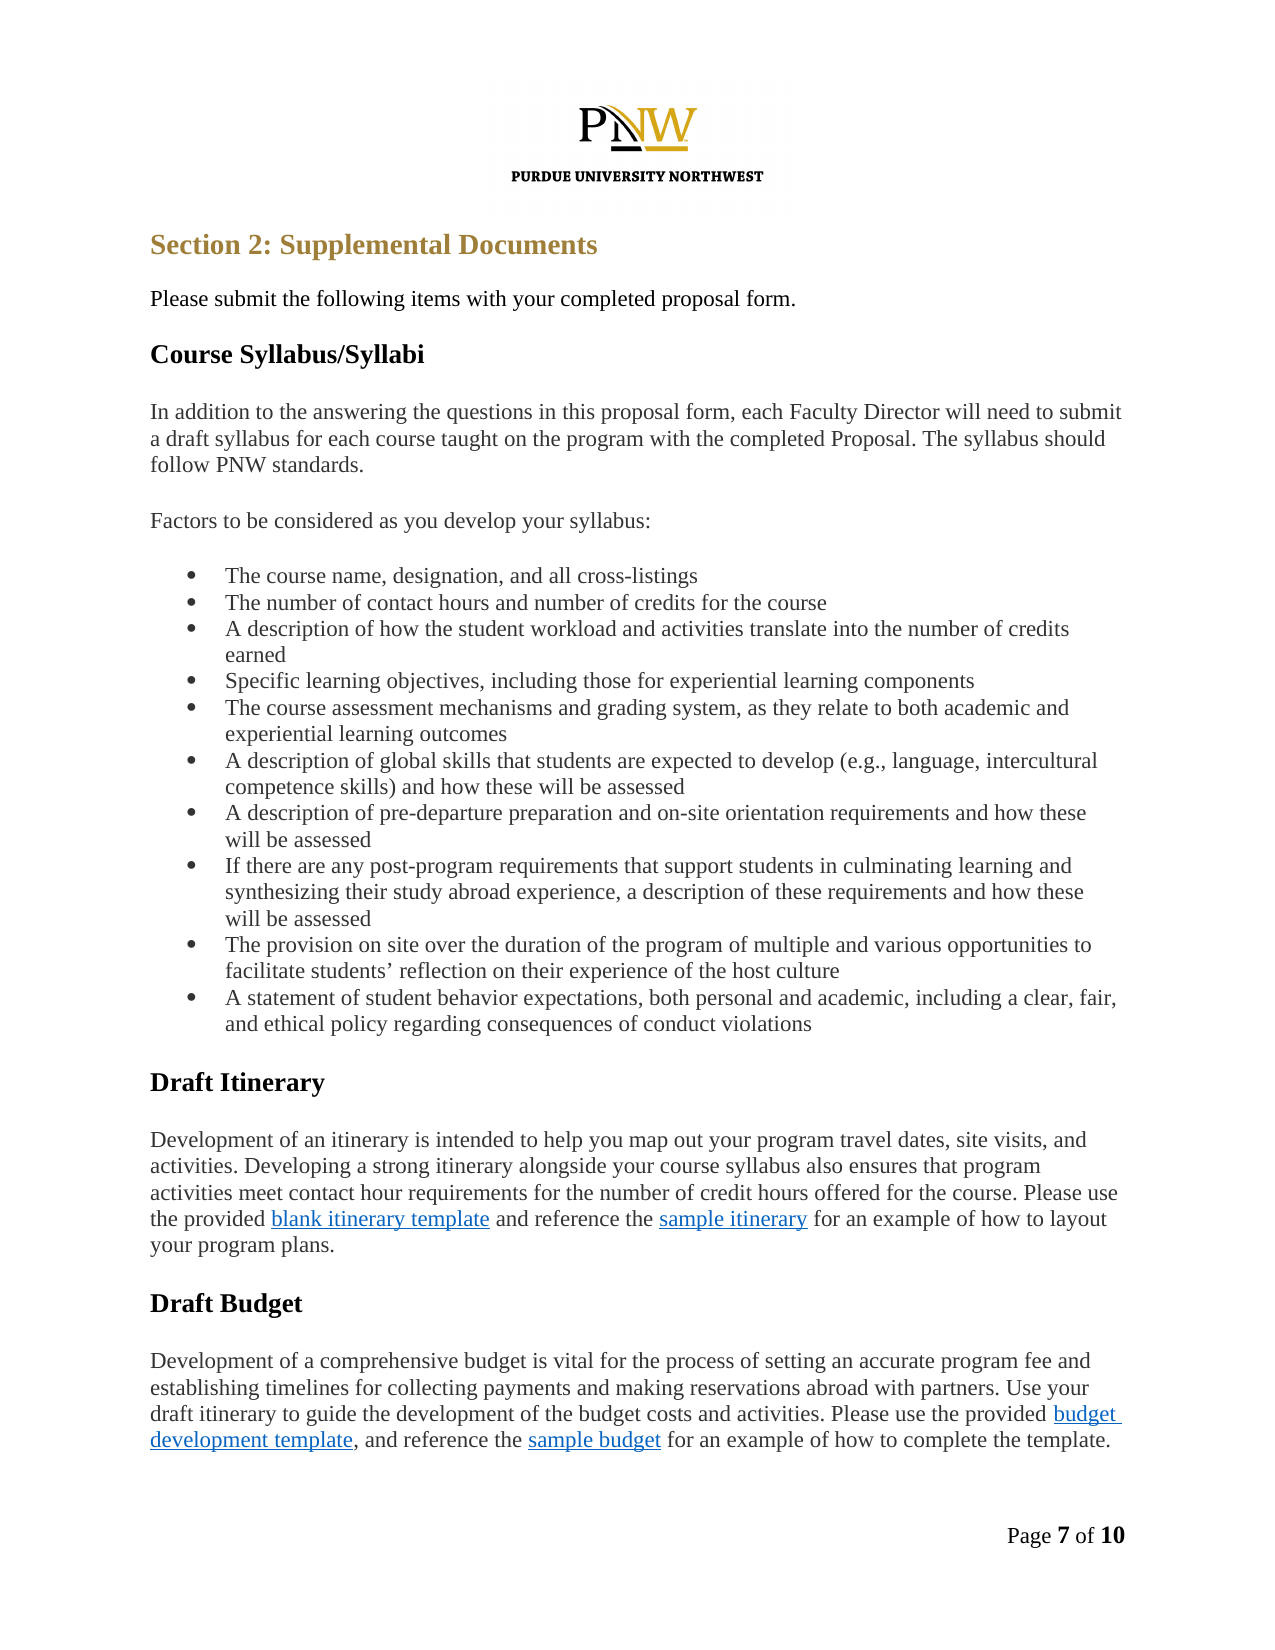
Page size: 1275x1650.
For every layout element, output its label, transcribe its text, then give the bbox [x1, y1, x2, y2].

list The course assessment mechanisms and grading system, as they relate to both academic and experiential learning outcomes [187, 694, 1125, 747]
text Development of an itinerary is intended to help you map out your program travel dates, site visits, and activities. Developing a strong itinerary alongside your course syllabus also ensures that program activities meet contact hour requirements for the number of credit hours offered for the course. Please use the provided blank itinerary template and reference the sample itinerary for an example of how to layout your program plans. [150, 1126, 1125, 1258]
list The course name, designation, and all cross-listings [187, 562, 1125, 588]
text Factors to be considered as you develop your syllabus: [150, 507, 1125, 533]
text Development of a comprehensive budget is vital for the process of setting an accurate program fee and establishing timelines for collecting payments and making reservations abroad with partners. Use your draft itinerary to guide the development of the budget costs and activities. Please use the provided budget development template, and reference the sample budget for an example of how to complete the template. [150, 1347, 1125, 1453]
list A description of how the student workload and activities translate into the number of credits earned [187, 615, 1125, 668]
list A statement of student behavior expectations, both personal and academic, including a clear, fair, and ethical policy regarding consequences of conduct violations [187, 984, 1125, 1037]
list A description of pre-departure preparation and on-site orientation requirements and how these will be assessed [187, 799, 1125, 852]
subtitle Draft Itinerary [150, 1066, 1125, 1097]
list The provision on site over the duration of the program of multiple and various opportunities to facilitate students’ reflection on their experience of the host culture [187, 931, 1125, 984]
subtitle Section 2: Supplemental Documents [150, 227, 1125, 260]
list The number of contact hours and number of credits for the course [187, 588, 1125, 615]
subtitle Draft Budget [150, 1287, 1125, 1318]
picture [475, 75, 800, 218]
list If there are any post-program requirements that support students in culminating learning and synthesizing their study abroad experience, a description of these requirements and how these will be assessed [187, 852, 1125, 931]
list A description of global skills that students are expected to develop (e.g., language, intercultural competence skills) and how these will be assessed [187, 747, 1125, 799]
list Specific learning objectives, including those for experiential learning components [187, 668, 1125, 694]
subtitle Course Syllabus/Syllabi [150, 338, 1125, 369]
text Please submit the following items with your completed proposal form. [150, 285, 1125, 312]
text In addition to the answering the questions in this proposal form, each Faculty Director will need to submit a draft syllabus for each course taught on the program with the completed Proposal. The syllabus should follow PNW standards. [150, 398, 1125, 477]
